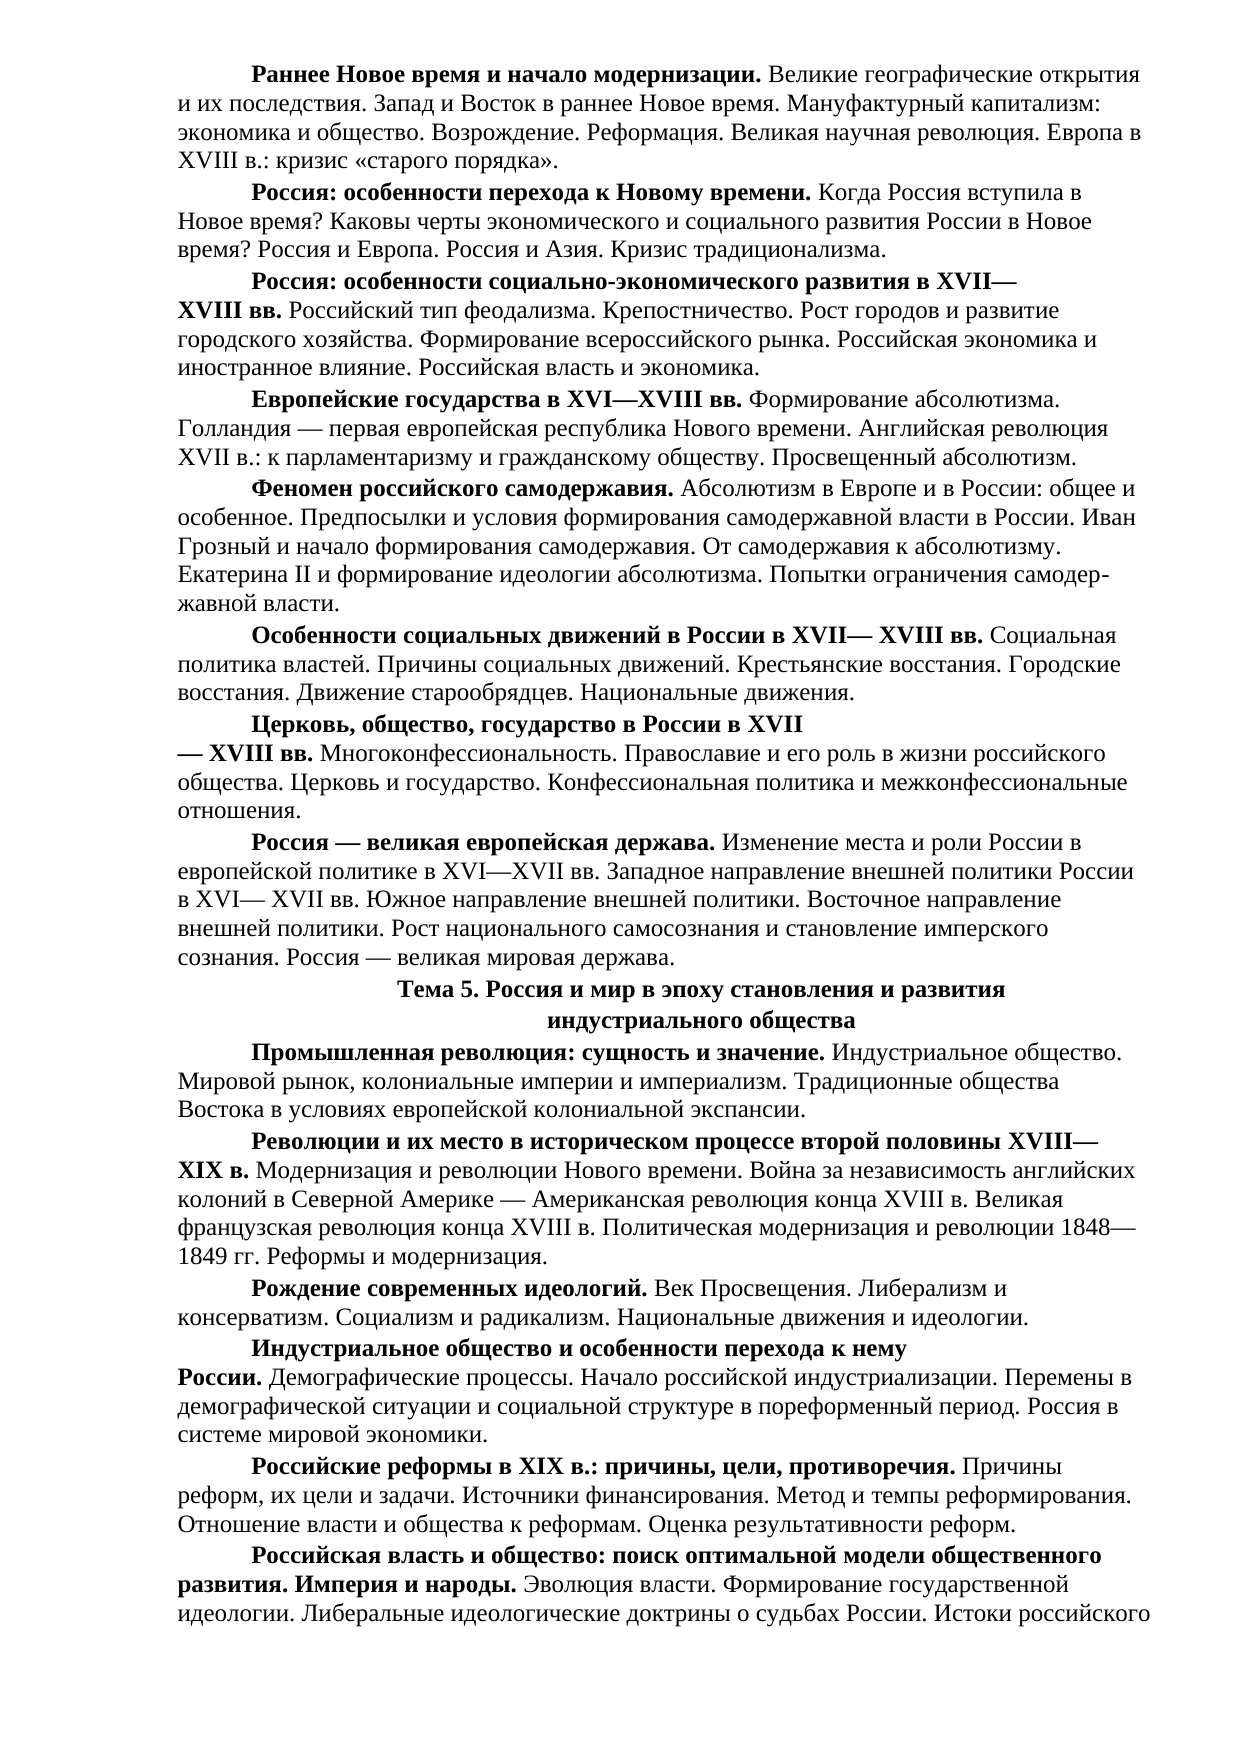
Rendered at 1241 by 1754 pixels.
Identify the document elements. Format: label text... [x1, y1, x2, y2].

text Раннее Новое время и начало модернизации. Великие географические открытия и их последствия. Запад и Восток в раннее Новое время. Мануфактурный капитализм: экономика и общество. Возрождение. Реформация. Великая научная революция. Европа в XVIII в.: кризис «старого порядка». [177, 59, 1152, 174]
text Российские реформы в XIX в.: причины, цели, противоречия. Причины реформ, их цели и задачи. Источники финансирования. Метод и темпы реформирования. Отношение власти и общества к реформам. Оценка результативности реформ. [177, 1451, 1152, 1537]
text Индустриальное общество и особенности перехода к нему России. Демографические процессы. Начало российской индустриализации. Перемены в демографической ситуации и социальной структуре в пореформенный период. Россия в системе мировой экономики. [177, 1333, 1152, 1448]
text Промышленная революция: сущность и значение. Индустриальное общество. Мировой рынок, колониальные империи и империализм. Традиционные общества Востока в условиях европейской колониальной экспансии. [177, 1037, 1152, 1123]
text Россия: особенности социально-экономического развития в XVII—XVIII вв. Российский тип феодализма. Крепостничество. Рост городов и развитие городского хозяйства. Формирование всероссийского рынка. Российская экономика и иностранное влияние. Российская власть и экономика. [177, 266, 1152, 381]
text Революции и их место в историческом процессе второй половины XVIII—XIX в. Модернизация и революции Нового времени. Война за независимость английских колоний в Северной Америке — Американская революция конца XVIII в. Великая французская революция конца XVIII в. Политическая модернизация и революции 1848—1849 гг. Реформы и модернизация. [177, 1126, 1152, 1270]
text Европейские государства в XVI—XVIII вв. Формирование абсолютизма. Голландия — первая европейская республика Нового времени. Английская революция XVII в.: к парламентаризму и гражданскому обществу. Просвещенный абсолютизм. [177, 384, 1152, 470]
text Церковь, общество, государство в России в XVII— XVIII вв. Многоконфессиональность. Православие и его роль в жизни российского общества. Церковь и государство. Конфессиональная политика и межконфессиональные отношения. [177, 709, 1152, 824]
text Рождение современных идеологий. Век Просвещения. Либерализм и консерватизм. Социализм и радикализм. Национальные движения и идеологии. [177, 1273, 1152, 1330]
text индустриального общества [177, 1005, 1152, 1034]
text Россия: особенности перехода к Новому времени. Когда Россия вступила в Новое время? Каковы черты экономического и социального развития России в Новое время? Россия и Европа. Россия и Азия. Кризис традиционализма. [177, 177, 1152, 263]
text Феномен российского самодержавия. Абсолютизм в Европе и в России: общее и особенное. Предпосылки и условия формирования самодержавной власти в России. Иван Грозный и начало формирования самодержавия. От самодержавия к абсолютизму. Екатерина II и формирование идеологии абсолютизма. Попытки ограничения самодержавной власти. [177, 473, 1152, 617]
text Россия — великая европейская держава. Изменение места и роли России в европейской политике в XVI—XVII вв. Западное направление внешней политики России в XVI— XVII вв. Южное направление внешней политики. Восточное направление внешней политики. Рост национального самосознания и становление имперского сознания. Россия — великая мировая держава. [177, 827, 1152, 971]
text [177, 1540, 1152, 1627]
text Тема 5. Россия и мир в эпоху становления и развития [177, 974, 1152, 1002]
text Особенности социальных движений в России в XVII— XVIII вв. Социальная политика властей. Причины социальных движений. Крестьянские восстания. Городские восстания. Движение старообрядцев. Национальные движения. [177, 620, 1152, 706]
